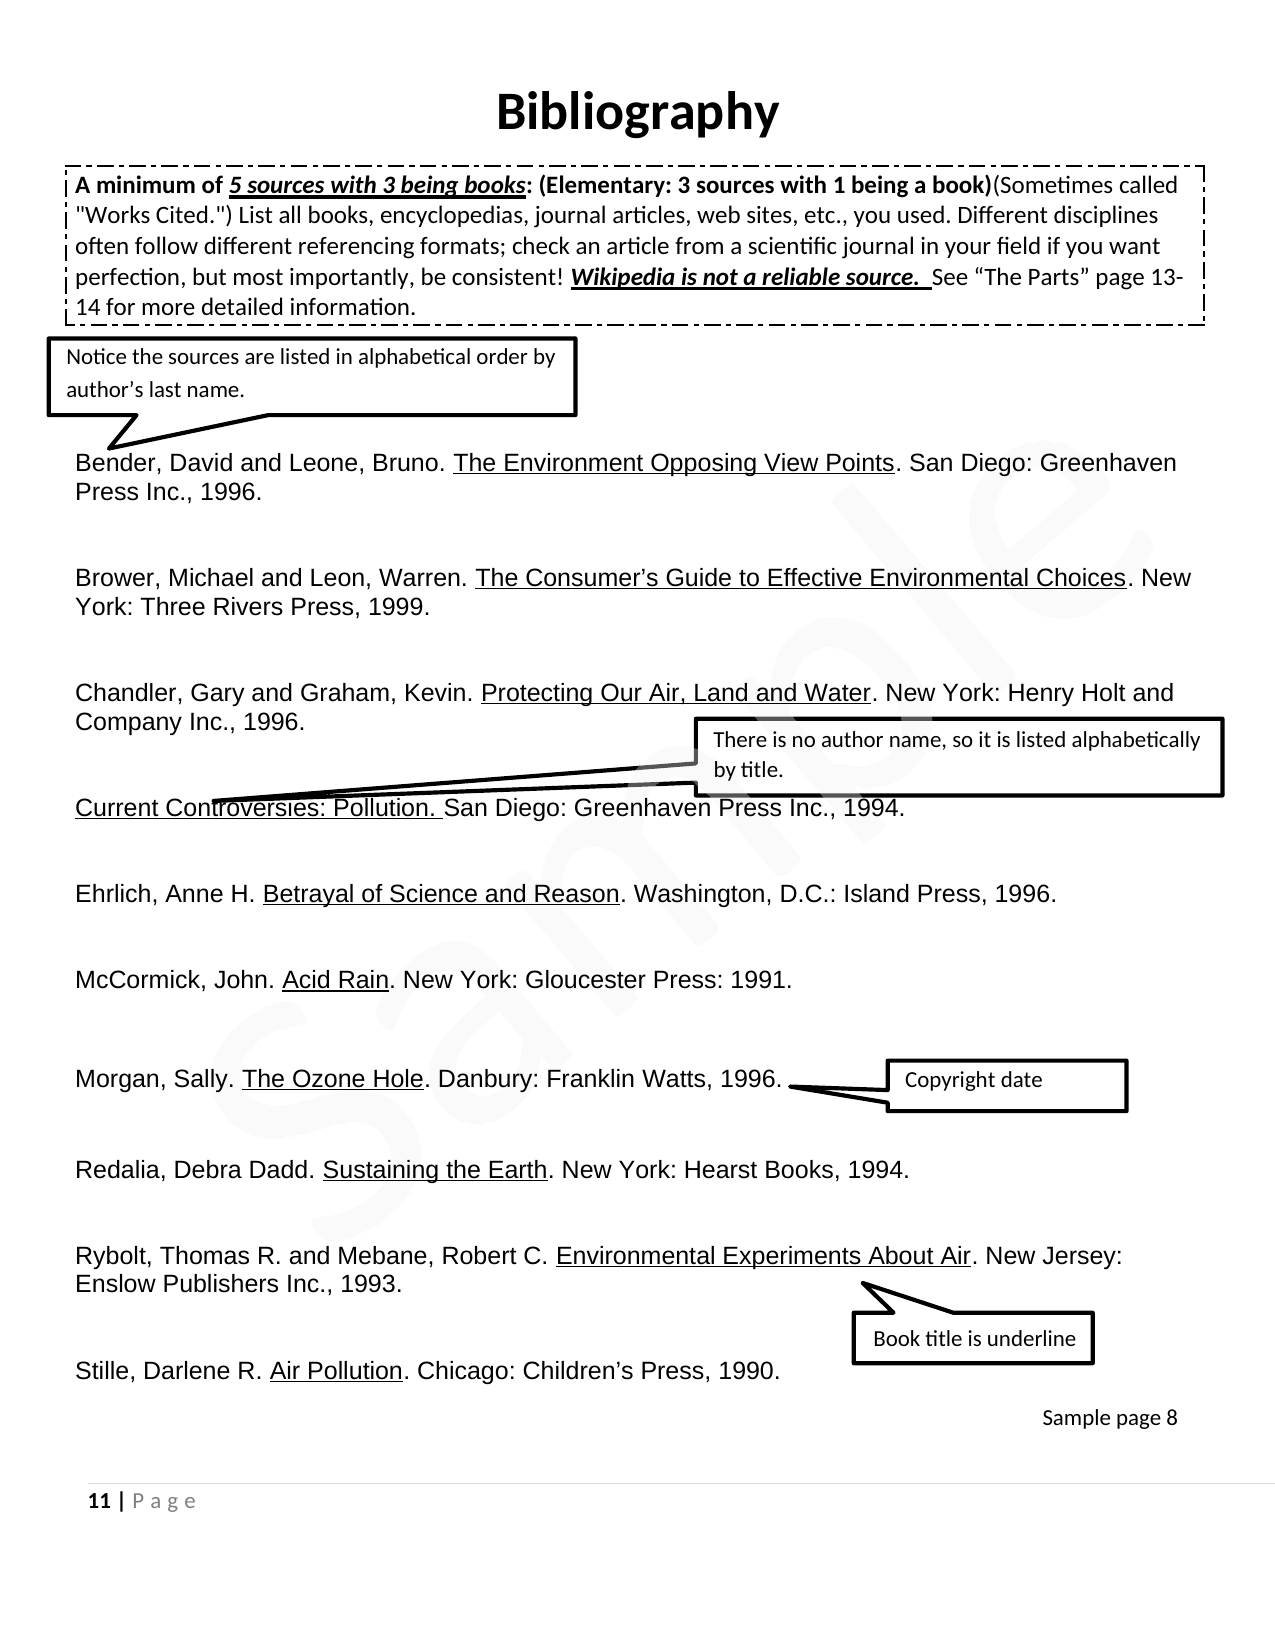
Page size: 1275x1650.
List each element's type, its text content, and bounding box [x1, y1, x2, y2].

text Ehrlich, Anne H. Betrayal of Science and Reason. Washington, D.C.: Island Press, 1996. [75, 879, 1179, 908]
text by title. [285, 755, 1212, 783]
text author’s last name. [66, 375, 1179, 403]
text Redalia, Debra Dadd. Sustaining the Earth. New York: Hearst Books, 1994. [75, 1154, 1179, 1183]
text Chandler, Gary and Graham, Kevin. Protecting Our Air, Land and Water. New York: Henry Holt and Company Inc., 1996. [75, 678, 1176, 735]
text A minimum of 5 sources with 3 being books: (Elementary: 3 sources with 1 being a book)(Sometimes called "Works Cited.") List all books, encyclopedias, journal articles, web sites, etc., you used. Different disciplines often follow different referencing formats; check an article from a scientific journal in your field if you want perfection, but most importantly, be consistent! Wikipedia is not a reliable source. See “The Parts” page 13-14 for more detailed information. [64, 165, 1205, 326]
text Sample page 8 [1042, 1403, 1275, 1431]
subtitle Bibliography [63, 79, 1212, 142]
picture [856, 1298, 1090, 1347]
text Rybolt, Thomas R. and Mebane, Robert C. Environmental Experiments About Air. New Jersey: Enslow Publishers Inc., 1993. [75, 1241, 1125, 1298]
text Current Controversies: Pollution. San Diego: Greenhaven Press Inc., 1994. [75, 793, 1179, 822]
picture [23, 202, 1272, 1347]
text Morgan, Sally. The Ozone Hole. Danbury: Franklin Watts, 1996. Copyright date [75, 1064, 1179, 1093]
text McCormick, John. Acid Rain. New York: Gloucester Press: 1991. [75, 965, 1179, 994]
text There is no author name, so it is listed alphabetically [713, 735, 1275, 751]
text Bender, David and Leone, Bruno. The Environment Opposing View Points. San Diego: Greenhaven Press Inc., 1996. [75, 448, 1179, 505]
text Notice the sources are listed in alphabetical order by [66, 342, 1179, 370]
text Stille, Darlene R. Air Pollution. Chicago: Children’s Press, 1990. [75, 1356, 783, 1384]
text Brower, Michael and Leon, Warren. The Consumer’s Guide to Effective Environmental Choices. New York: Three Rivers Press, 1999. [75, 563, 1193, 620]
